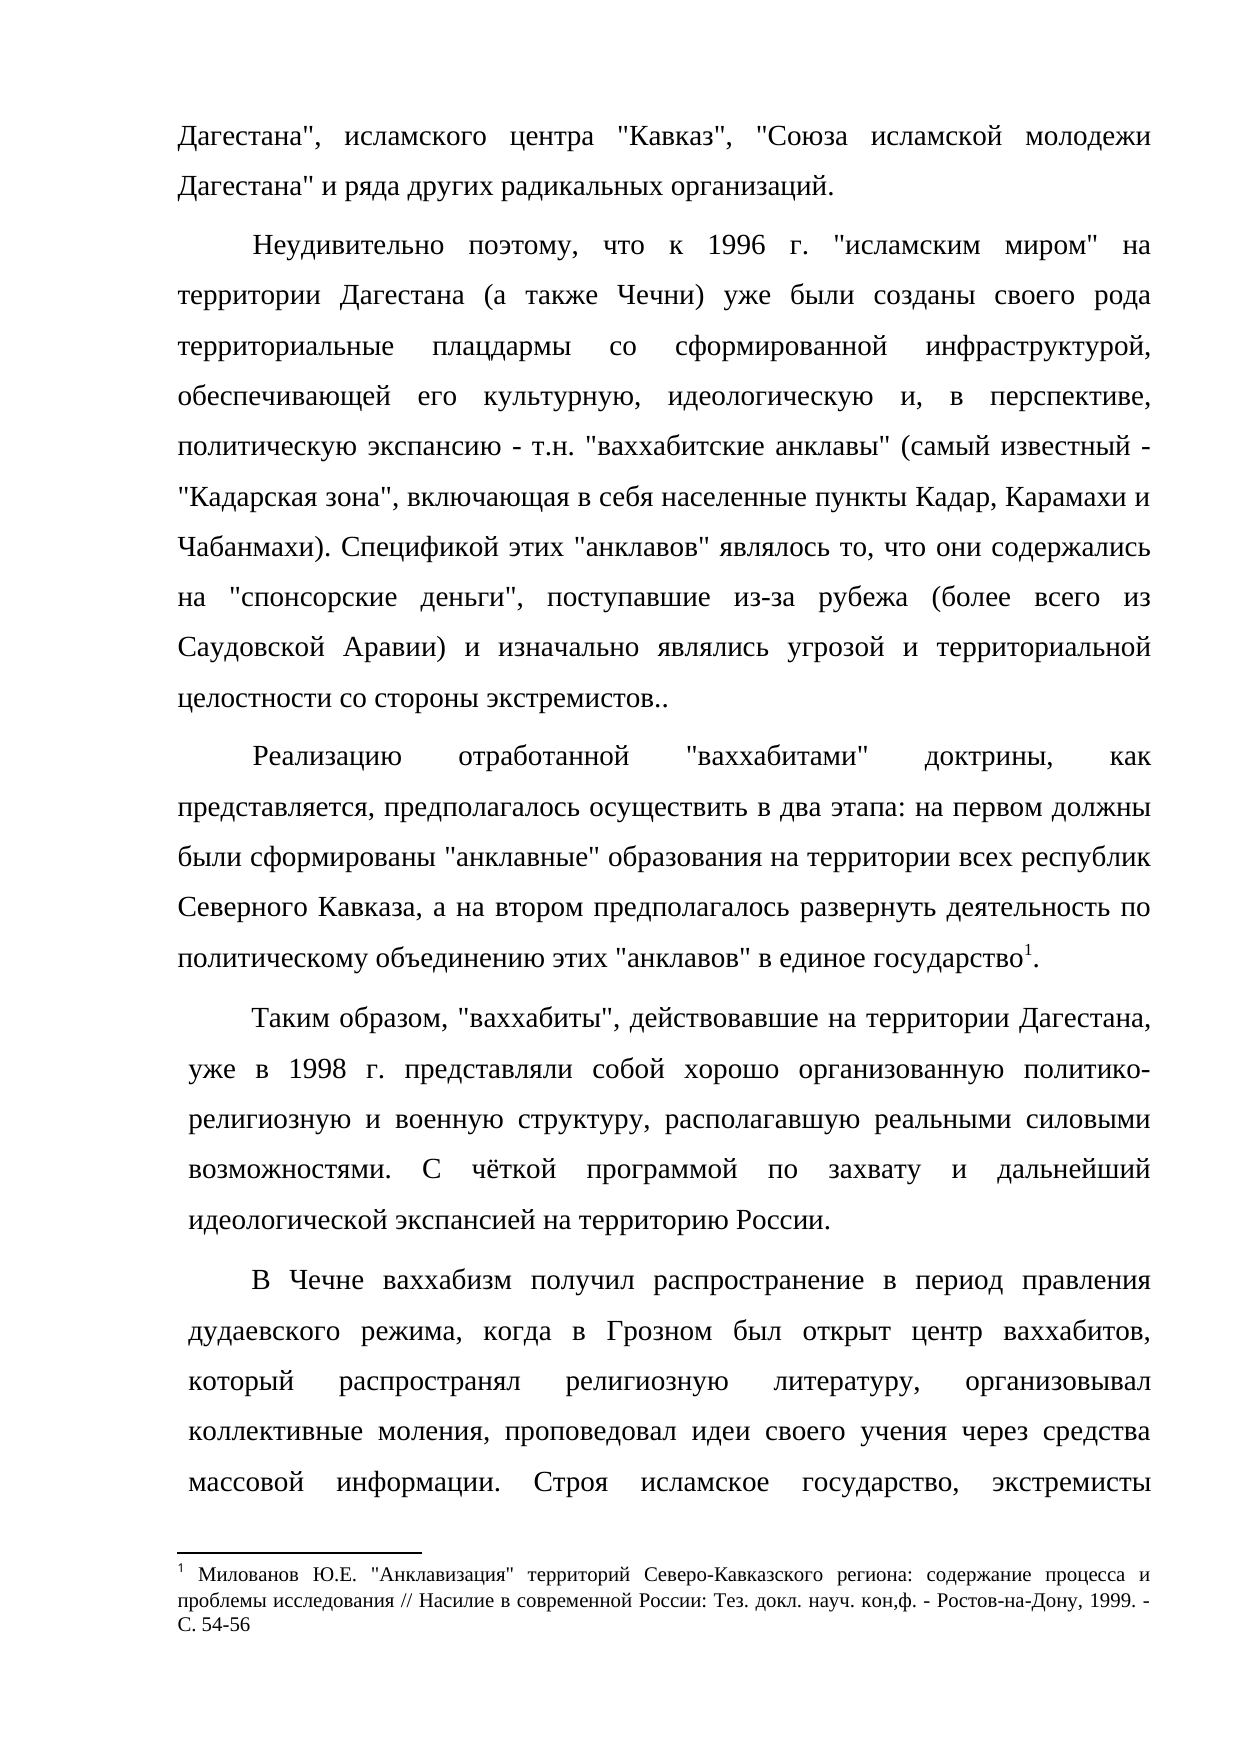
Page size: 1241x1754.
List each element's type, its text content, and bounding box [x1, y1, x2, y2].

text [188, 1262, 1152, 1497]
text Реализацию отработанной "ваххабитами" доктрины, как представляется, предполагалось осуществить в два этапа: на первом должны были сформированы "анклавные" образования на территории всех республик Северного Кавказа, а на втором предполагалось развернуть деятельность по политическому объединению этих "анклавов" в единое государство. [177, 738, 1152, 973]
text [177, 118, 1152, 202]
text Таким образом, "ваххабиты", действовавшие на территории Дагестана, уже в 1998 г. представляли собой хорошо организованную политико-религиозную и военную структуру, располагавшую реальными силовыми возможностями. С чёткой программой по захвату и дальнейший идеологической экспансией на территорию России. [188, 1001, 1152, 1235]
text Неудивительно поэтому, что к 1996 г. "исламским миром" на территории Дагестана (а также Чечни) уже были созданы своего рода территориальные плацдармы со сформированной инфраструктурой, обеспечивающей его культурную, идеологическую и, в перспективе, политическую экспансию - т.н. "ваххабитские анклавы" (самый известный - "Кадарская зона", включающая в себя населенные пункты Кадар, Карамахи и Чабанмахи). Спецификой этих "анклавов" являлось то, что они содержались на "спонсорские деньги", поступавшие из-за рубежа (более всего из Саудовской Аравии) и изначально являлись угрозой и территориальной целостности со стороны экстремистов.. [177, 227, 1152, 713]
